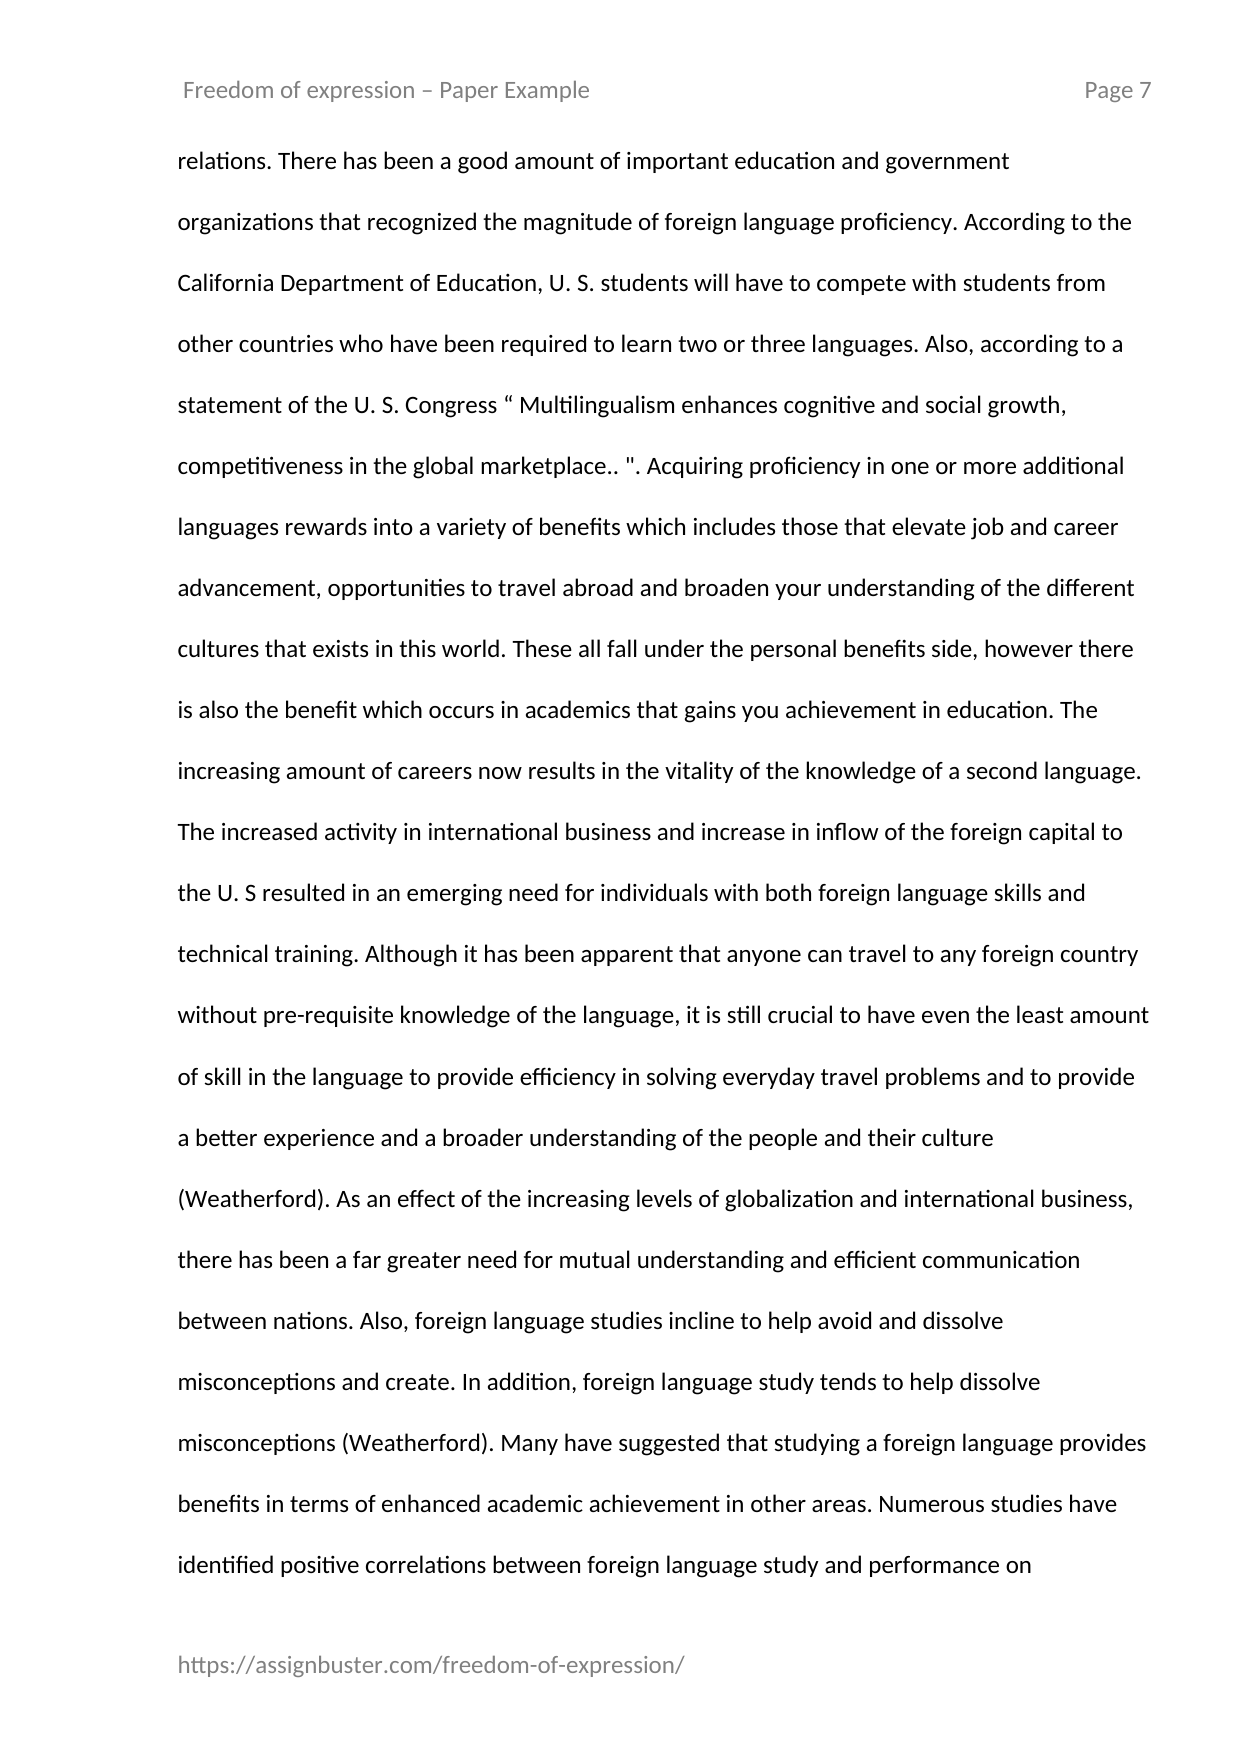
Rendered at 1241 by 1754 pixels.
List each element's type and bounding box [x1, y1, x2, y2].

text [177, 145, 1152, 1579]
